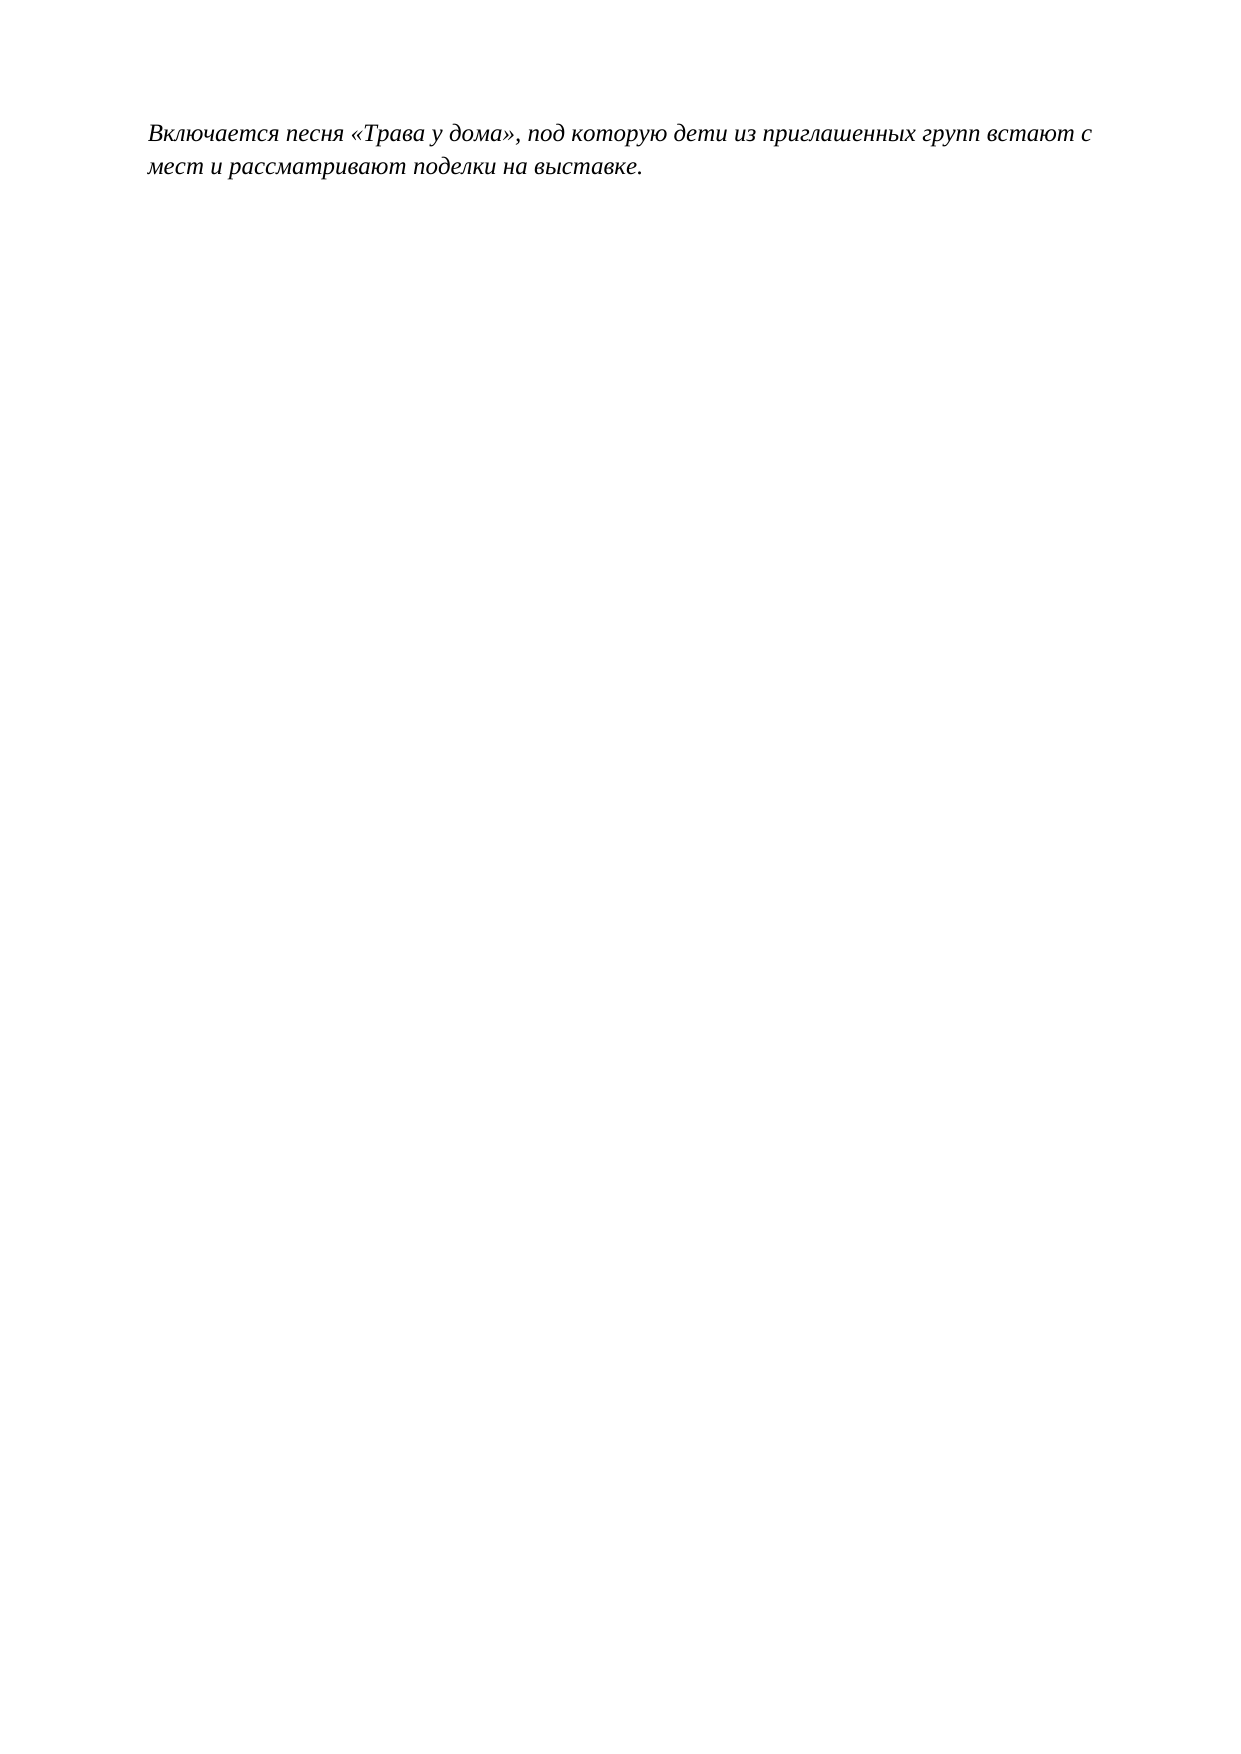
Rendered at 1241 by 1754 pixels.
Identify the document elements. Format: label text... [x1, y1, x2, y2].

text Включается песня «Трава у дома», под которую дети из приглашенных групп встают с мест и рассматривают поделки на выставке. [148, 118, 1152, 180]
